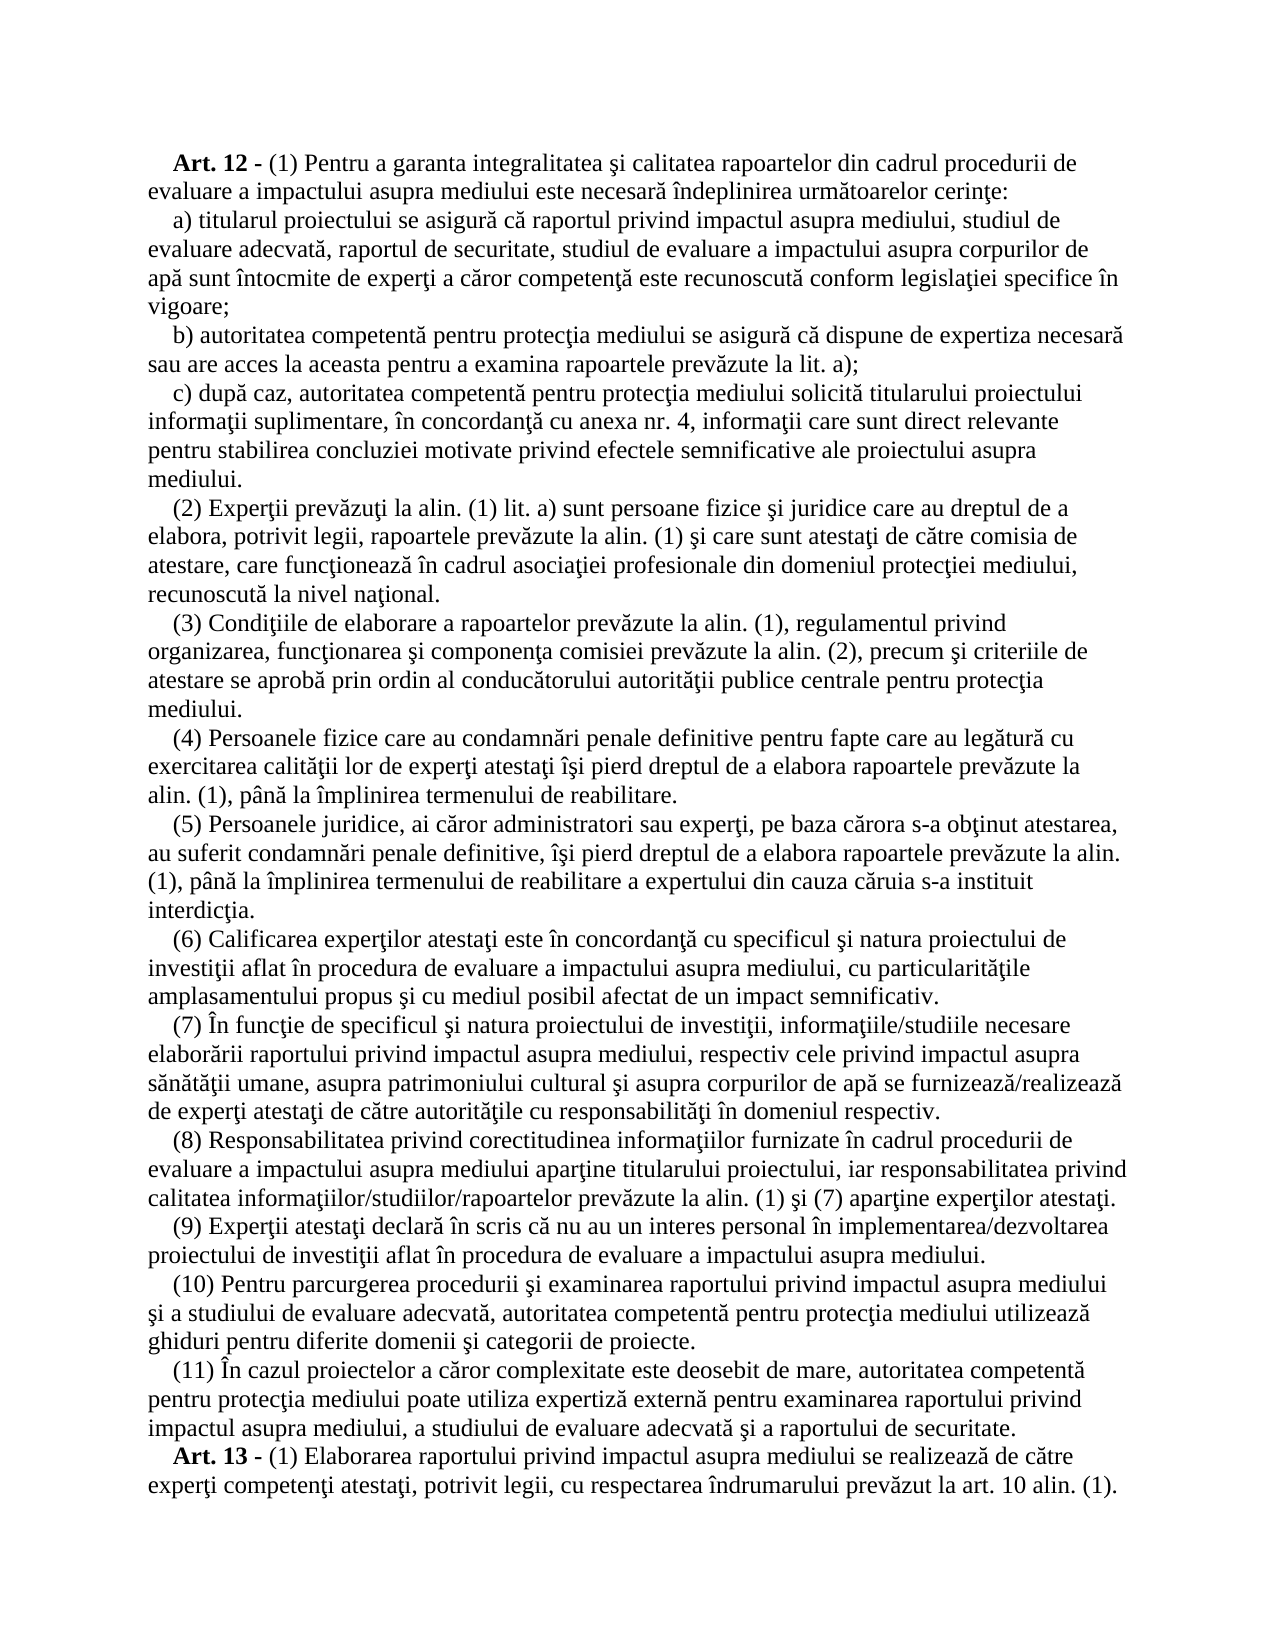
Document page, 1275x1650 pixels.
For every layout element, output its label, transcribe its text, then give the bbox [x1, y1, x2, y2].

text (10) Pentru parcurgerea procedurii şi examinarea raportului privind impactul asupra mediului şi a studiului de evaluare adecvată, autoritatea competentă pentru protecţia mediului utilizează ghiduri pentru diferite domenii şi categorii de proiecte. [148, 1269, 1127, 1355]
text (5) Persoanele juridice, ai căror administratori sau experţi, pe baza cărora s-a obţinut atestarea, au suferit condamnări penale definitive, îşi pierd dreptul de a elabora rapoartele prevăzute la alin. (1), până la împlinirea termenului de reabilitare a expertului din cauza căruia s-a instituit interdicţia. [148, 809, 1127, 924]
text a) titularul proiectului se asigură că raportul privind impactul asupra mediului, studiul de evaluare adecvată, raportul de securitate, studiul de evaluare a impactului asupra corpurilor de apă sunt întocmite de experţi a căror competenţă este recunoscută conform legislaţiei specifice în vigoare; [148, 205, 1127, 320]
text (6) Calificarea experţilor atestaţi este în concordanţă cu specificul şi natura proiectului de investiţii aflat în procedura de evaluare a impactului asupra mediului, cu particularităţile amplasamentului propus şi cu mediul posibil afectat de un impact semnificativ. [148, 924, 1127, 1010]
text b) autoritatea competentă pentru protecţia mediului se asigură că dispune de expertiza necesară sau are acces la aceasta pentru a examina rapoartele prevăzute la lit. a); [148, 320, 1127, 378]
text (8) Responsabilitatea privind corectitudinea informaţiilor furnizate în cadrul procedurii de evaluare a impactului asupra mediului aparţine titularului proiectului, iar responsabilitatea privind calitatea informaţiilor/studiilor/rapoartelor prevăzute la alin. (1) şi (7) aparţine experţilor atestaţi. [148, 1125, 1127, 1211]
text c) după caz, autoritatea competentă pentru protecţia mediului solicită titularului proiectului informaţii suplimentare, în concordanţă cu anexa nr. 4, informaţii care sunt direct relevante pentru stabilirea concluziei motivate privind efectele semnificative ale proiectului asupra mediului. [148, 378, 1127, 493]
text (9) Experţii atestaţi declară în scris că nu au un interes personal în implementarea/dezvoltarea proiectului de investiţii aflat în procedura de evaluare a impactului asupra mediului. [148, 1211, 1127, 1269]
text (4) Persoanele fizice care au condamnări penale definitive pentru fapte care au legătură cu exercitarea calităţii lor de experţi atestaţi îşi pierd dreptul de a elabora rapoartele prevăzute la alin. (1), până la împlinirea termenului de reabilitare. [148, 723, 1127, 809]
text (3) Condiţiile de elaborare a rapoartelor prevăzute la alin. (1), regulamentul privind organizarea, funcţionarea şi componenţa comisiei prevăzute la alin. (2), precum şi criteriile de atestare se aprobă prin ordin al conducătorului autorităţii publice centrale pentru protecţia mediului. [148, 608, 1127, 723]
text (7) În funcţie de specificul şi natura proiectului de investiţii, informaţiile/studiile necesare elaborării raportului privind impactul asupra mediului, respectiv cele privind impactul asupra sănătăţii umane, asupra patrimoniului cultural şi asupra corpurilor de apă se furnizează/realizează de experţi atestaţi de către autorităţile cu responsabilităţi în domeniul respectiv. [148, 1010, 1127, 1125]
text (2) Experţii prevăzuţi la alin. (1) lit. a) sunt persoane fizice şi juridice care au dreptul de a elabora, potrivit legii, rapoartele prevăzute la alin. (1) şi care sunt atestaţi de către comisia de atestare, care funcţionează în cadrul asociaţiei profesionale din domeniul protecţiei mediului, recunoscută la nivel naţional. [148, 493, 1127, 608]
text Art. 13 - (1) Elaborarea raportului privind impactul asupra mediului se realizează de către experţi competenţi atestaţi, potrivit legii, cu respectarea îndrumarului prevăzut la art. 10 alin. (1). [148, 1441, 1127, 1499]
text (11) În cazul proiectelor a căror complexitate este deosebit de mare, autoritatea competentă pentru protecţia mediului poate utiliza expertiză externă pentru examinarea raportului privind impactul asupra mediului, a studiului de evaluare adecvată şi a raportului de securitate. [148, 1355, 1127, 1441]
text Art. 12 - (1) Pentru a garanta integralitatea şi calitatea rapoartelor din cadrul procedurii de evaluare a impactului asupra mediului este necesară îndeplinirea următoarelor cerinţe: [148, 148, 1127, 205]
